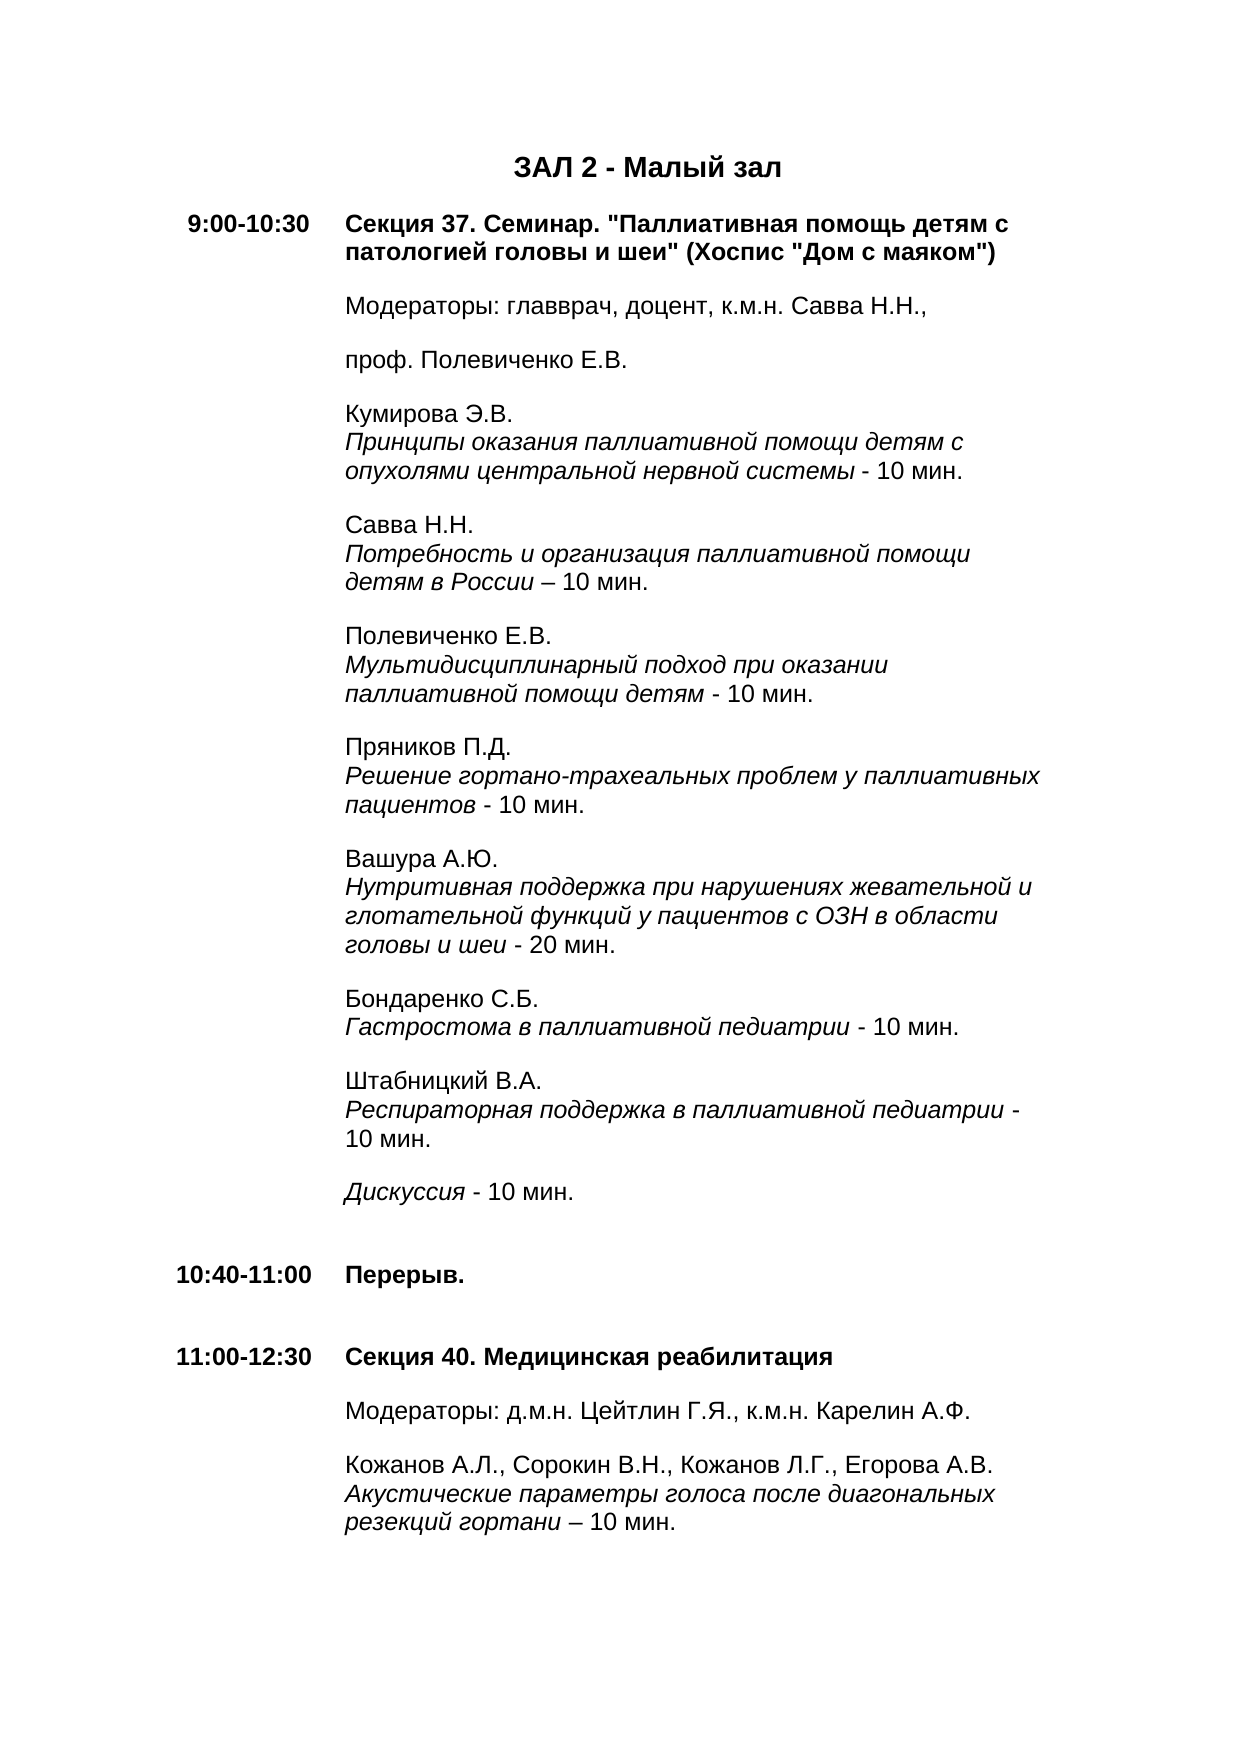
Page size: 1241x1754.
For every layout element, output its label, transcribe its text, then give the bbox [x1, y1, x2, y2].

table_header 9:00-10:30 [176, 209, 333, 1260]
table_cell 11:00-12:30 [176, 1342, 333, 1590]
table_cell Перерыв. [334, 1260, 1063, 1342]
table_cell 10:40-11:00 [176, 1260, 333, 1342]
table_header Секция 37. Семинар. "Паллиативная помощь детям с патологией головы и шеи" (Хоспис "Дом с маяком") Модераторы: главврач, доцент, к.м.н. Савва Н.Н., проф. Полевиченко Е.В. Кумирова Э.В. Принципы оказания паллиативной помощи детям с опухолями центральной нервной системы - 10 мин. Савва Н.Н. Потребность и организация паллиативной помощи детям в России – 10 мин. Полевиченко Е.В. Мультидисциплинарный подход при оказании паллиативной помощи детям - 10 мин. Пряников П.Д. Решение гортано-трахеальных проблем у паллиативных пациентов - 10 мин. Вашура А.Ю. Нутритивная поддержка при нарушениях жевательной и глотательной функций у пациентов с ОЗН в области головы и шеи - 20 мин. Бондаренко С.Б. Гастростома в паллиативной педиатрии - 10 мин. Штабницкий В.А. Респираторная поддержка в паллиативной педиатрии - 10 мин. Дискуссия - 10 мин. [334, 209, 1063, 1260]
subtitle ЗАЛ 2 - Малый зал [187, 150, 1108, 183]
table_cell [334, 1342, 1063, 1590]
